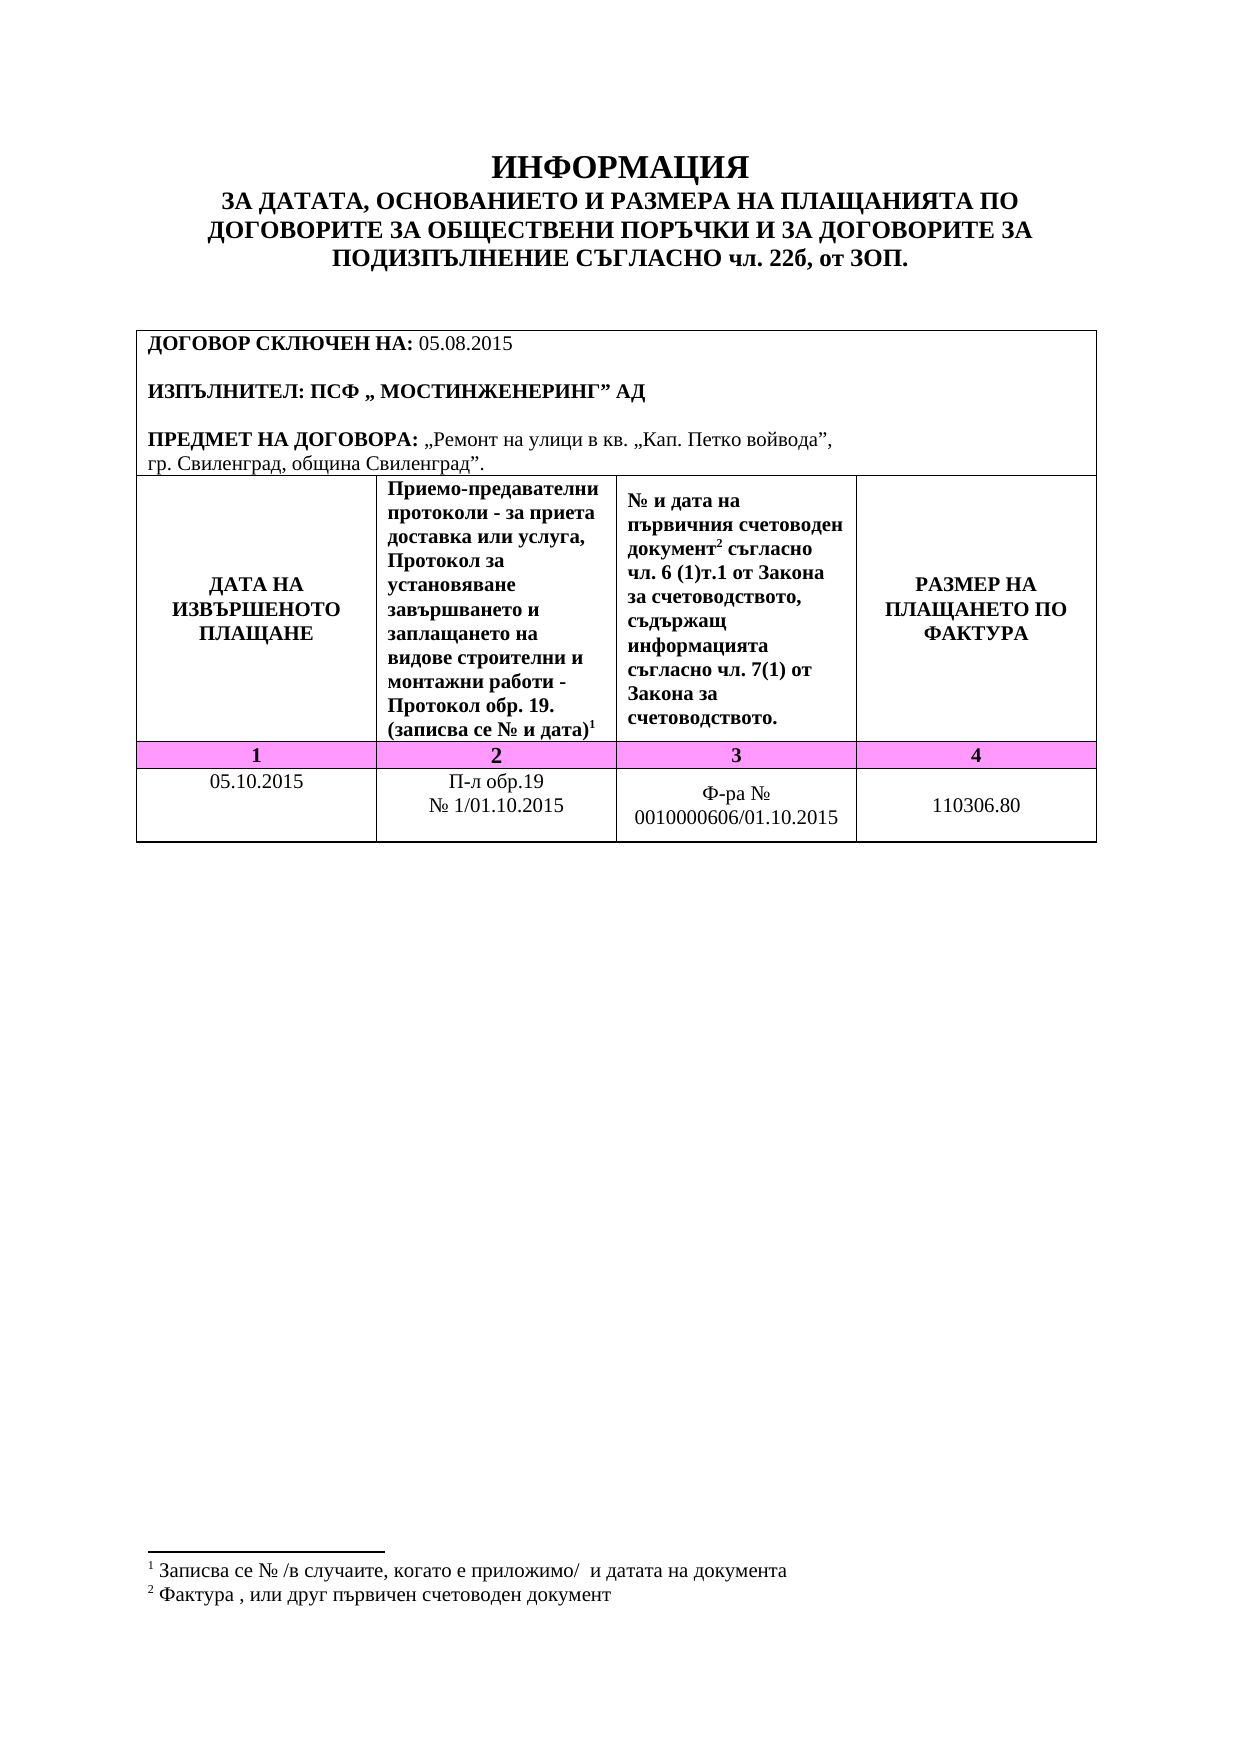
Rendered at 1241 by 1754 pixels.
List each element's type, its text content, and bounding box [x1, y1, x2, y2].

table_cell 3 [617, 742, 856, 768]
table_cell 05.10.2015 [137, 769, 376, 841]
table_cell 2 [377, 742, 616, 768]
table_header ДОГОВОР СКЛЮЧЕН НА: 05.08.2015 ИЗПЪЛНИТЕЛ: ПСФ „ МОСТИНЖЕНЕРИНГ” АД ПРЕДМЕТ НА ДОГОВОРА: „Ремонт на улици в кв. „Кап. Петко войвода”, гр. Свиленград, община Свиленград”. [137, 331, 1096, 475]
table_cell П-л обр.19 № 1/01.10.2015 [377, 769, 616, 841]
table_cell Ф-ра № 0010000606/01.10.2015 [617, 769, 856, 841]
table_cell № и дата на първичния счетоводен документ съгласно чл. 6 (1)т.1 от Закона за счетоводството, съдържащ информацията съгласно чл. 7(1) от Закона за счетоводството. [617, 476, 856, 741]
table_cell Приемо-предавателни протоколи - за приета доставка или услуга, Протокол за установяване завършването и заплащането на видове строителни и монтажни работи - Протокол обр. 19. (записва се № и дата) [377, 476, 616, 741]
table_cell РАЗМЕР НА ПЛАЩАНЕТО ПО ФАКТУРА [857, 476, 1096, 741]
table_cell 4 [857, 742, 1096, 768]
table_cell 1 [137, 742, 376, 768]
table_cell 110306.80 [857, 769, 1096, 841]
text ЗА ДАТАТА, ОСНОВАНИЕТО И РАЗМЕРА НА ПЛАЩАНИЯТА ПО ДОГОВОРИТЕ ЗА ОБЩЕСТВЕНИ ПОРЪЧКИ И ЗА ДОГОВОРИТЕ ЗА ПОДИЗПЪЛНЕНИЕ СЪГЛАСНО чл. 22б, от ЗОП. [148, 186, 1093, 272]
table_cell ДАТА НА ИЗВЪРШЕНОТО ПЛАЩАНЕ [137, 476, 376, 741]
text ИНФОРМАЦИЯ [148, 148, 1093, 186]
